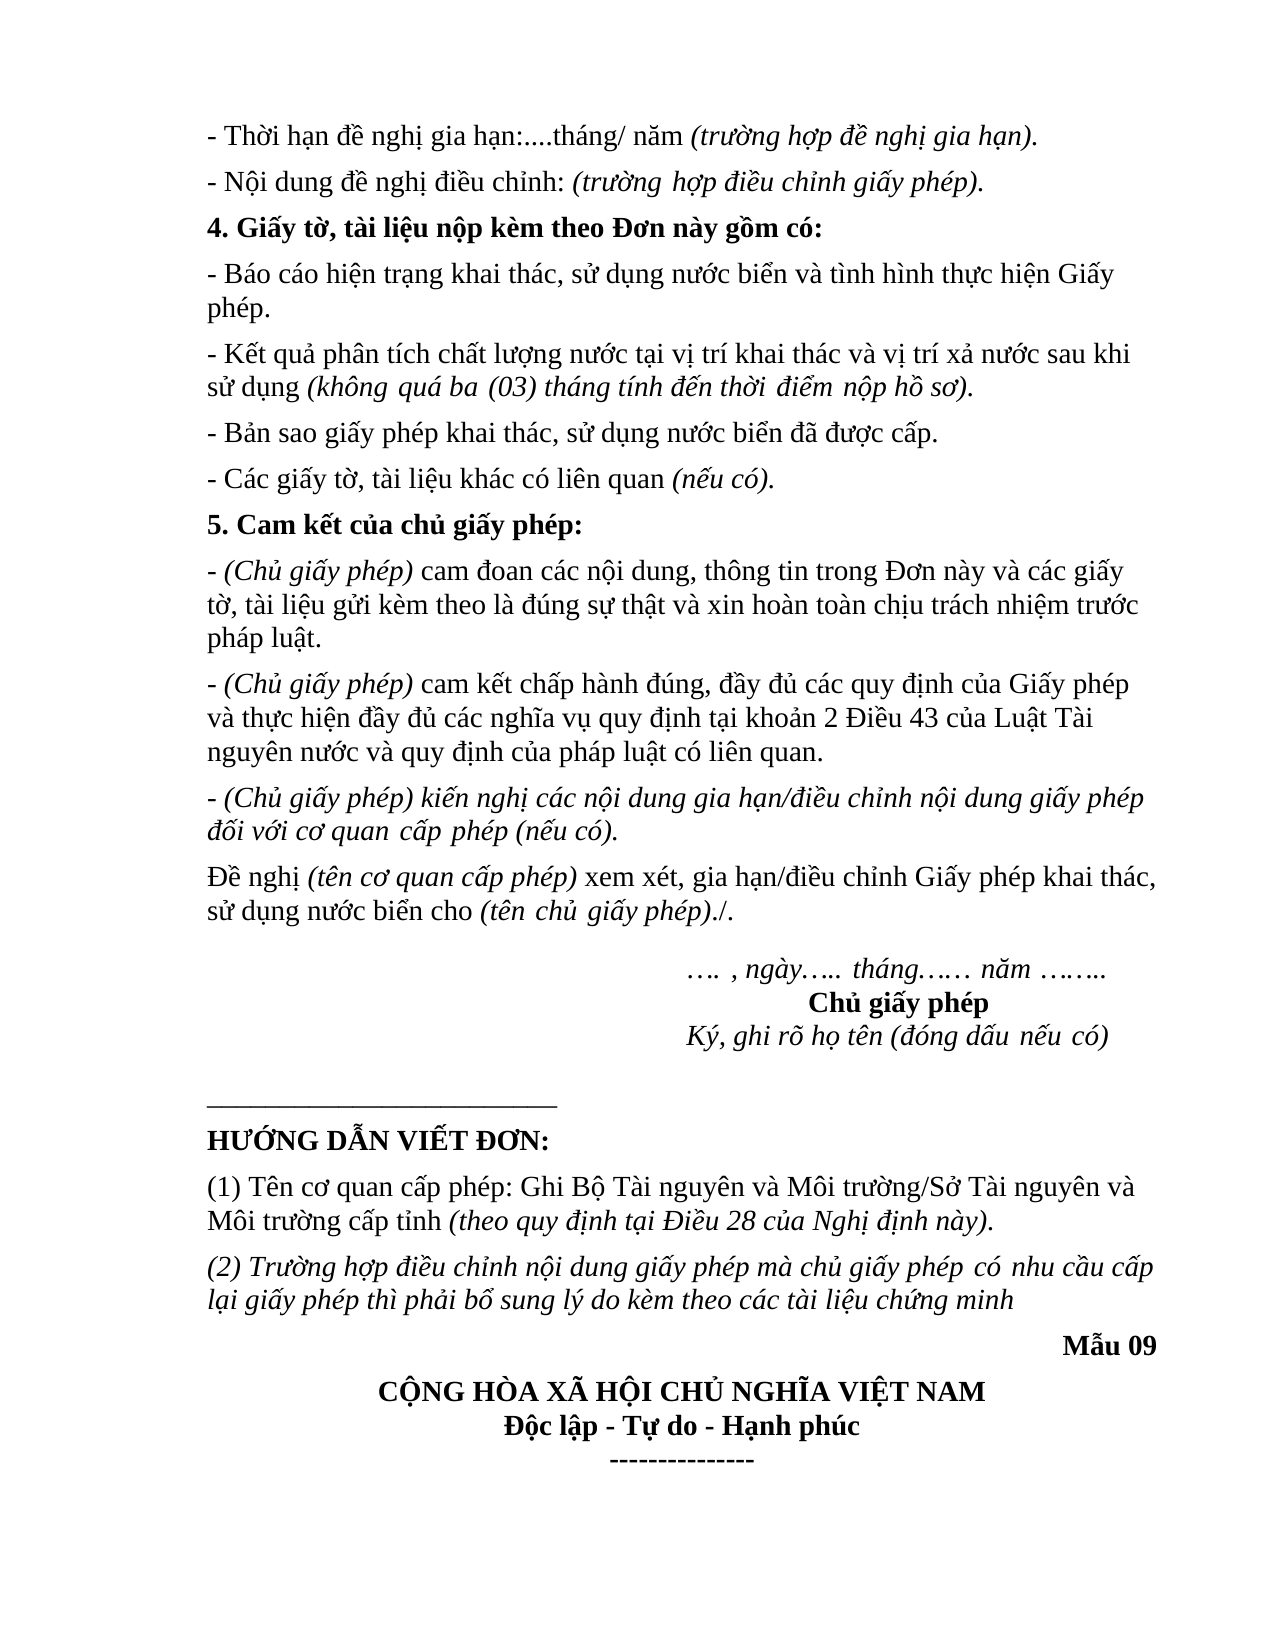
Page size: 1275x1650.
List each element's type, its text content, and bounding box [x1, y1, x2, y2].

text 4. Giấy tờ, tài liệu nộp kèm theo Đơn này gồm có: [207, 210, 1157, 244]
text (2) Trường hợp điều chỉnh nội dung giấy phép mà chủ giấy phép có nhu cầu cấp lại giấy phép thì phải bổ sung lý do kèm theo các tài liệu chứng minh [207, 1249, 1157, 1316]
text (1) Tên cơ quan cấp phép: Ghi Bộ Tài nguyên và Môi trường/Sở Tài nguyên và Môi trường cấp tỉnh (theo quy định tại Điều 28 của Nghị định này). [207, 1169, 1157, 1236]
text - (Chủ giấy phép) kiến nghị các nội dung gia hạn/điều chỉnh nội dung giấy phép đối với cơ quan cấp phép (nếu có). [207, 780, 1157, 847]
text - (Chủ giấy phép) cam kết chấp hành đúng, đầy đủ các quy định của Giấy phép và thực hiện đầy đủ các nghĩa vụ quy định tại khoản 2 Điều 43 của Luật Tài nguyên nước và quy định của pháp luật có liên quan. [207, 667, 1157, 767]
text ________________________ [207, 1077, 1157, 1111]
text - Kết quả phân tích chất lượng nước tại vị trí khai thác và vị trí xả nước sau khi sử dụng (không quá ba (03) tháng tính đến thời điểm nộp hồ sơ). [207, 336, 1157, 403]
text 5. Cam kết của chủ giấy phép: [207, 507, 1157, 541]
text CỘNG HÒA XÃ HỘI CHỦ NGHĨA VIỆT NAM Độc lập - Tự do - Hạnh phúc --------------- [207, 1374, 1157, 1475]
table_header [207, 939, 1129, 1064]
text Mẫu 09 [207, 1328, 1157, 1362]
text - Bản sao giấy phép khai thác, sử dụng nước biển đã được cấp. [207, 415, 1157, 449]
text - (Chủ giấy phép) cam đoan các nội dung, thông tin trong Đơn này và các giấy tờ, tài liệu gửi kèm theo là đúng sự thật và xin hoàn toàn chịu trách nhiệm trước pháp luật. [207, 553, 1157, 654]
text - Nội dung đề nghị điều chỉnh: (trường hợp điều chỉnh giấy phép). [207, 164, 1157, 198]
text HƯỚNG DẪN VIẾT ĐƠN: [207, 1123, 1157, 1157]
text - Báo cáo hiện trạng khai thác, sử dụng nước biển và tình hình thực hiện Giấy phép. [207, 256, 1157, 323]
text - Thời hạn đề nghị gia hạn:....tháng/ năm (trường hợp đề nghị gia hạn). [207, 118, 1157, 152]
text - Các giấy tờ, tài liệu khác có liên quan (nếu có). [207, 461, 1157, 495]
text Đề nghị (tên cơ quan cấp phép) xem xét, gia hạn/điều chỉnh Giấy phép khai thác, sử dụng nước biển cho (tên chủ giấy phép)./. [207, 859, 1157, 926]
